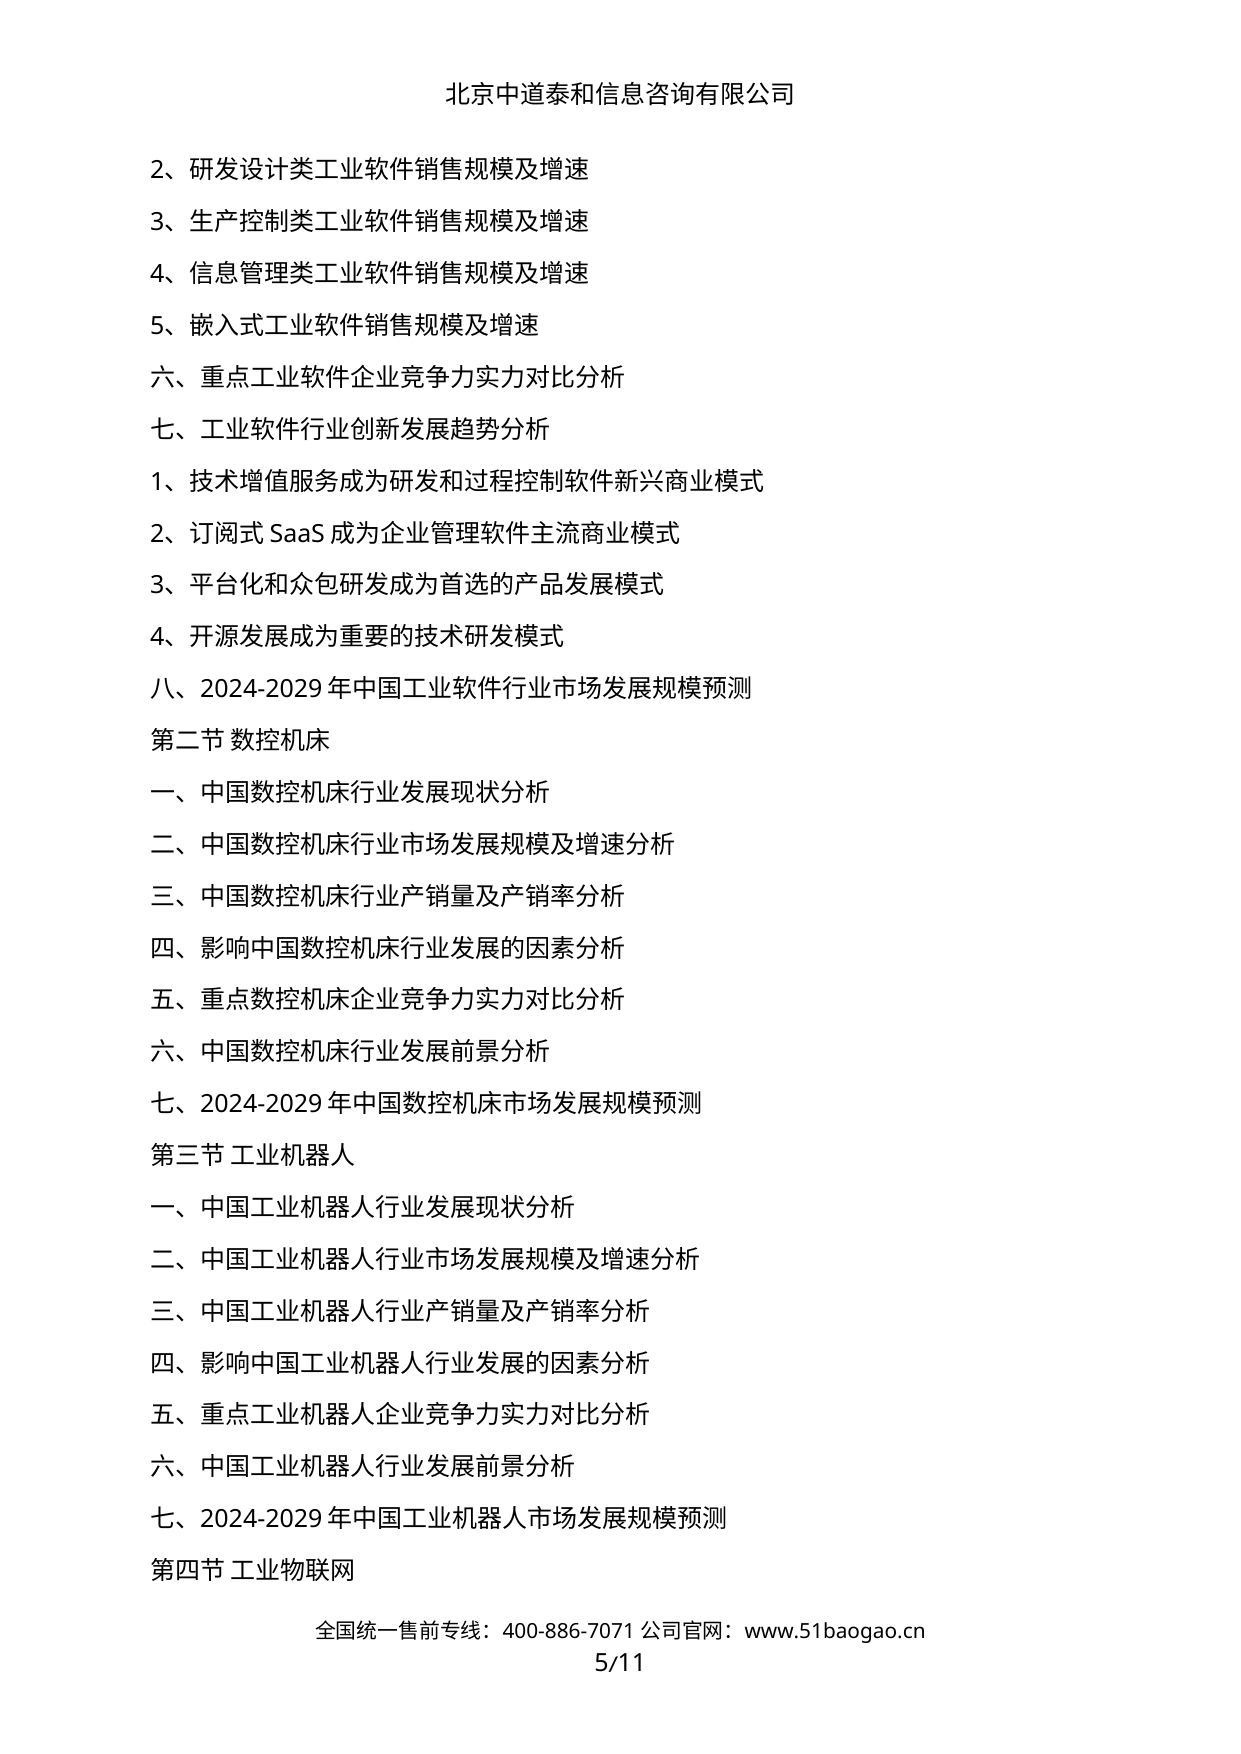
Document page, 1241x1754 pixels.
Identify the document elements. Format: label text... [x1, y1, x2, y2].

text 二、中国数控机床行业市场发展规模及增速分析 [150, 824, 1090, 861]
text 七、2024-2029年中国工业机器人市场发展规模预测 [150, 1499, 1090, 1535]
text 3、生产控制类工业软件销售规模及增速 [150, 202, 1090, 238]
text 六、中国工业机器人行业发展前景分析 [150, 1447, 1090, 1483]
text 八、2024-2029年中国工业软件行业市场发展规模预测 [150, 669, 1090, 705]
text 四、影响中国数控机床行业发展的因素分析 [150, 928, 1090, 964]
text 一、中国工业机器人行业发展现状分析 [150, 1187, 1090, 1224]
text 三、中国工业机器人行业产销量及产销率分析 [150, 1291, 1090, 1327]
text 2、订阅式SaaS成为企业管理软件主流商业模式 [150, 513, 1090, 549]
text 五、重点工业机器人企业竞争力实力对比分析 [150, 1395, 1090, 1431]
text 七、工业软件行业创新发展趋势分析 [150, 409, 1090, 446]
text 第二节 数控机床 [150, 721, 1090, 757]
text 2、研发设计类工业软件销售规模及增速 [150, 150, 1090, 186]
text 五、重点数控机床企业竞争力实力对比分析 [150, 980, 1090, 1016]
text 第四节 工业物联网 [150, 1551, 1090, 1587]
text 4、开源发展成为重要的技术研发模式 [150, 617, 1090, 653]
text 一、中国数控机床行业发展现状分析 [150, 772, 1090, 809]
text 四、影响中国工业机器人行业发展的因素分析 [150, 1343, 1090, 1379]
text 5、嵌入式工业软件销售规模及增速 [150, 306, 1090, 342]
text 三、中国数控机床行业产销量及产销率分析 [150, 876, 1090, 912]
text 七、2024-2029年中国数控机床市场发展规模预测 [150, 1084, 1090, 1120]
text 二、中国工业机器人行业市场发展规模及增速分析 [150, 1239, 1090, 1276]
text 4、信息管理类工业软件销售规模及增速 [150, 254, 1090, 290]
text 1、技术增值服务成为研发和过程控制软件新兴商业模式 [150, 461, 1090, 497]
text 六、中国数控机床行业发展前景分析 [150, 1032, 1090, 1068]
text 3、平台化和众包研发成为首选的产品发展模式 [150, 565, 1090, 601]
text 第三节 工业机器人 [150, 1136, 1090, 1172]
text 六、重点工业软件企业竞争力实力对比分析 [150, 357, 1090, 394]
